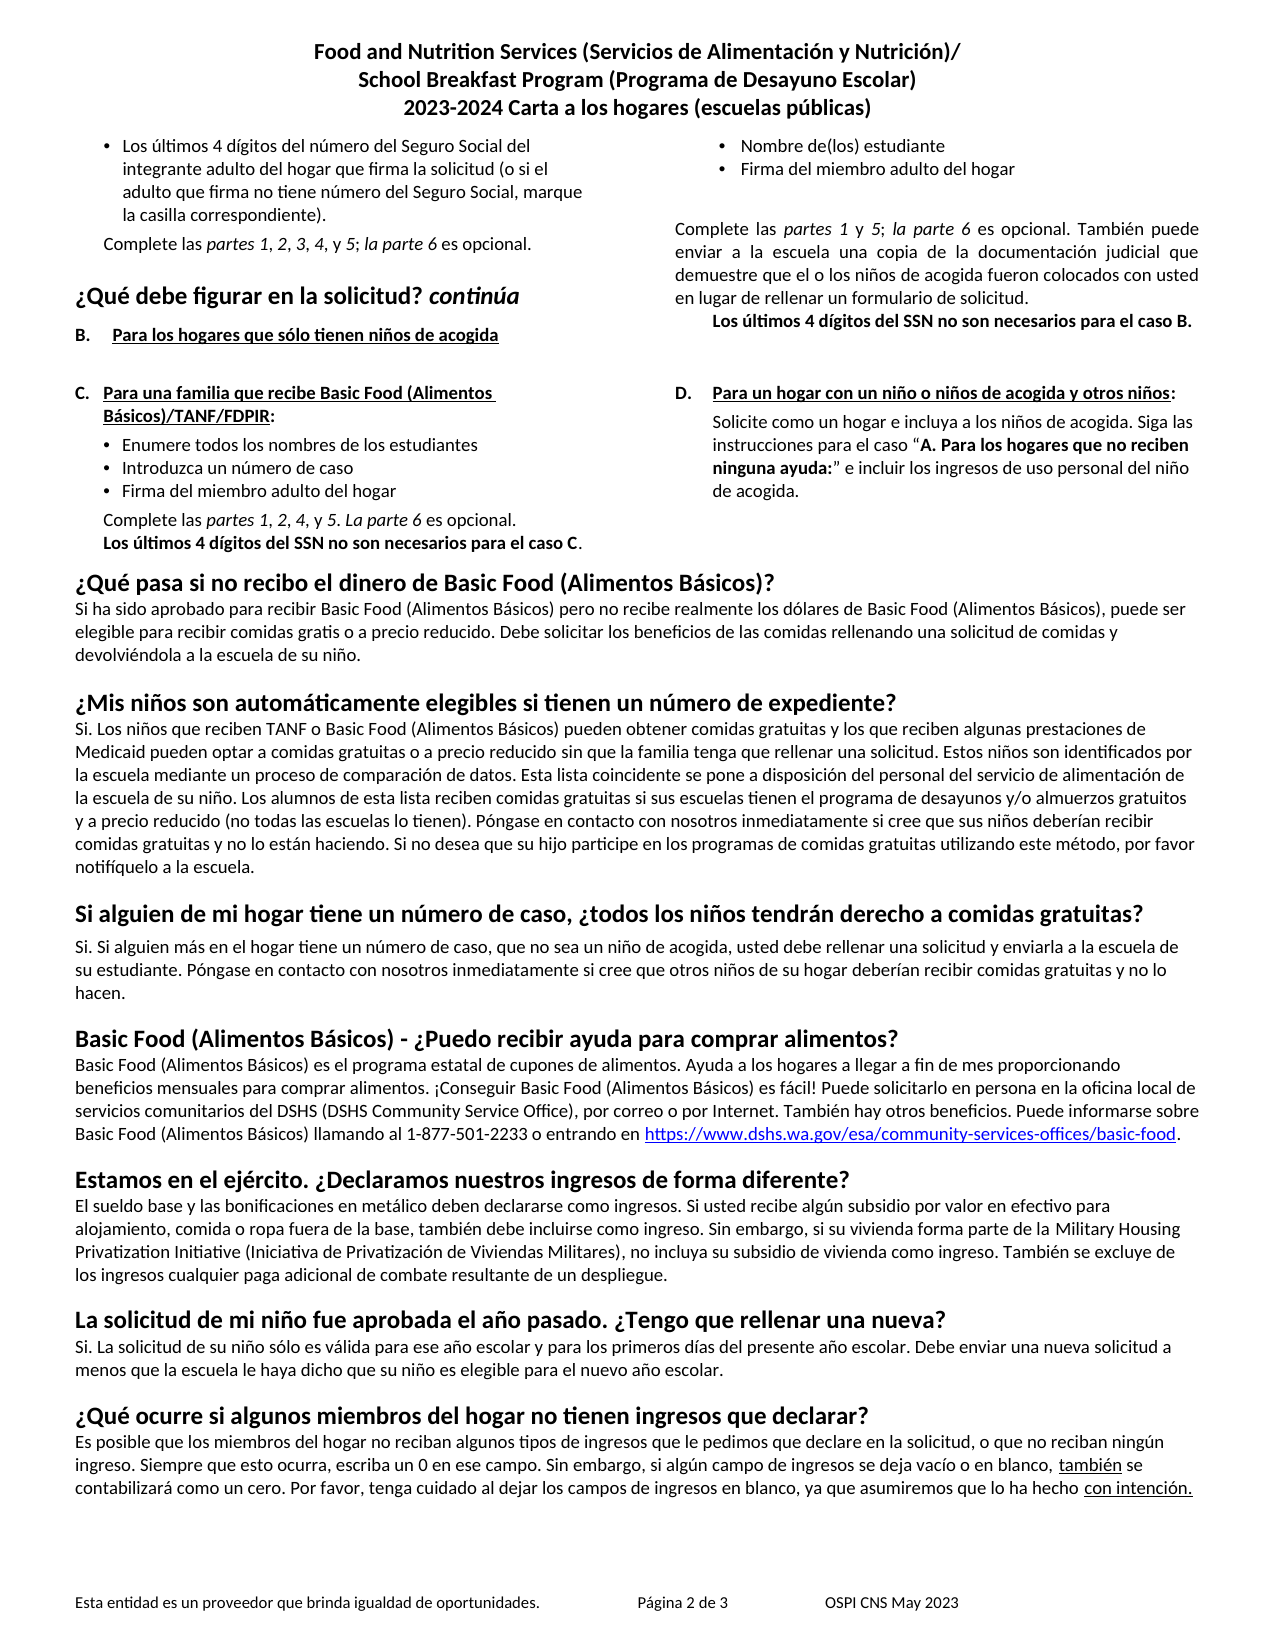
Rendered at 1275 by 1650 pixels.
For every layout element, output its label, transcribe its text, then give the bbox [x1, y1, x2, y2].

list Nombre de(los) estudiante [718, 134, 1200, 157]
subtitle Estamos en el ejército. ¿Declaramos nuestros ingresos de forma diferente? [75, 1164, 1200, 1194]
text Si. La solicitud de su niño sólo es válida para ese año escolar y para los primeros días del presente año escolar. Debe enviar una nueva solicitud a menos que la escuela le haya dicho que su niño es elegible para el nuevo año escolar. [75, 1335, 1200, 1381]
list Complete las partes 1, 2, 3, 4, y 5; la parte 6 es opcional. [103, 232, 600, 255]
subtitle ¿Qué pasa si no recibo el dinero de Basic Food (Alimentos Básicos)? [75, 567, 1200, 597]
text Si. Los niños que reciben TANF o Basic Food (Alimentos Básicos) pueden obtener comidas gratuitas y los que reciben algunas prestaciones de Medicaid pueden optar a comidas gratuitas o a precio reducido sin que la familia tenga que rellenar una solicitud. Estos niños son identificados por la escuela mediante un proceso de comparación de datos. Esta lista coincidente se pone a disposición del personal del servicio de alimentación de la escuela de su niño. Los alumnos de esta lista reciben comidas gratuitas si sus escuelas tienen el programa de desayunos y/o almuerzos gratuitos y a precio reducido (no todas las escuelas lo tienen). Póngase en contacto con nosotros inmediatamente si cree que sus niños deberían recibir comidas gratuitas y no lo están haciendo. Si no desea que su hijo participe en los programas de comidas gratuitas utilizando este método, por favor notifíquelo a la escuela. [75, 717, 1200, 878]
list Introduzca un número de caso [103, 456, 600, 479]
subtitle Basic Food (Alimentos Básicos) - ¿Puedo recibir ayuda para comprar alimentos? [75, 1023, 1200, 1053]
text Si. Si alguien más en el hogar tiene un número de caso, que no sea un niño de acogida, usted debe rellenar una solicitud y enviarla a la escuela de su estudiante. Póngase en contacto con nosotros inmediatamente si cree que otros niños de su hogar deberían recibir comidas gratuitas y no lo hacen. [75, 935, 1200, 1004]
list Los últimos 4 dígitos del número del Seguro Social del integrante adulto del hogar que firma la solicitud (o si el adulto que firma no tiene número del Seguro Social, marque la casilla correspondiente). [103, 134, 600, 226]
list Firma del miembro adulto del hogar [719, 157, 1200, 180]
subtitle ¿Qué ocurre si algunos miembros del hogar no tienen ingresos que declarar? [75, 1400, 1200, 1430]
text Solicite como un hogar e incluya a los niños de acogida. Siga las instrucciones para el caso “A. Para los hogares que no reciben ninguna ayuda:” e incluir los ingresos de uso personal del niño de acogida. [712, 410, 1200, 502]
list Para los hogares que sólo tienen niños de acogida [75, 323, 600, 346]
text Si ha sido aprobado para recibir Basic Food (Alimentos Básicos) pero no recibe realmente los dólares de Basic Food (Alimentos Básicos), puede ser elegible para recibir comidas gratis o a precio reducido. Debe solicitar los beneficios de las comidas rellenando una solicitud de comidas y devolviéndola a la escuela de su niño. [75, 597, 1200, 666]
list Para una familia que recibe Basic Food (Alimentos Básicos)/TANF/FDPIR: [75, 381, 600, 427]
subtitle ¿Qué debe figurar en la solicitud? continúa [75, 280, 600, 310]
list Para un hogar con un niño o niños de acogida y otros niños: [675, 381, 1200, 404]
subtitle La solicitud de mi niño fue aprobada el año pasado. ¿Tengo que rellenar una nueva? [75, 1305, 1200, 1335]
text El sueldo base y las bonificaciones en metálico deben declararse como ingresos. Si usted recibe algún subsidio por valor en efectivo para alojamiento, comida o ropa fuera de la base, también debe incluirse como ingreso. Sin embargo, si su vivienda forma parte de la Military Housing Privatization Initiative (Iniciativa de Privatización de Viviendas Militares), no incluya su subsidio de vivienda como ingreso. También se excluye de los ingresos cualquier paga adicional de combate resultante de un despliegue. [75, 1194, 1200, 1286]
text Es posible que los miembros del hogar no reciban algunos tipos de ingresos que le pedimos que declare en la solicitud, o que no reciban ningún ingreso. Siempre que esto ocurra, escriba un 0 en ese campo. Sin embargo, si algún campo de ingresos se deja vacío o en blanco, también se contabilizará como un cero. Por favor, tenga cuidado al dejar los campos de ingresos en blanco, ya que asumiremos que lo ha hecho con intención. [75, 1430, 1200, 1499]
text Complete las partes 1, 2, 4, y 5. La parte 6 es opcional. Los últimos 4 dígitos del SSN no son necesarios para el caso C. [103, 508, 600, 554]
subtitle ¿Mis niños son automáticamente elegibles si tienen un número de expediente? [75, 687, 1200, 717]
text Basic Food (Alimentos Básicos) es el programa estatal de cupones de alimentos. Ayuda a los hogares a llegar a fin de mes proporcionando beneficios mensuales para comprar alimentos. ¡Conseguir Basic Food (Alimentos Básicos) es fácil! Puede solicitarlo en persona en la oficina local de servicios comunitarios del DSHS (DSHS Community Service Office), por correo o por Internet. También hay otros beneficios. Puede informarse sobre Basic Food (Alimentos Básicos) llamando al 1-877-501-2233 o entrando en https://www.dshs.wa.gov/esa/community-services-offices/basic-food. [75, 1053, 1200, 1145]
list Enumere todos los nombres de los estudiantes [103, 433, 600, 456]
text Complete las partes 1 y 5; la parte 6 es opcional. También puede enviar a la escuela una copia de la documentación judicial que demuestre que el o los niños de acogida fueron colocados con usted en lugar de rellenar un formulario de solicitud. [675, 217, 1200, 309]
list Firma del miembro adulto del hogar [103, 479, 600, 502]
text Si alguien de mi hogar tiene un número de caso, ¿todos los niños tendrán derecho a comidas gratuitas? [75, 898, 1200, 929]
text Los últimos 4 dígitos del SSN no son necesarios para el caso B. [692, 309, 1200, 332]
